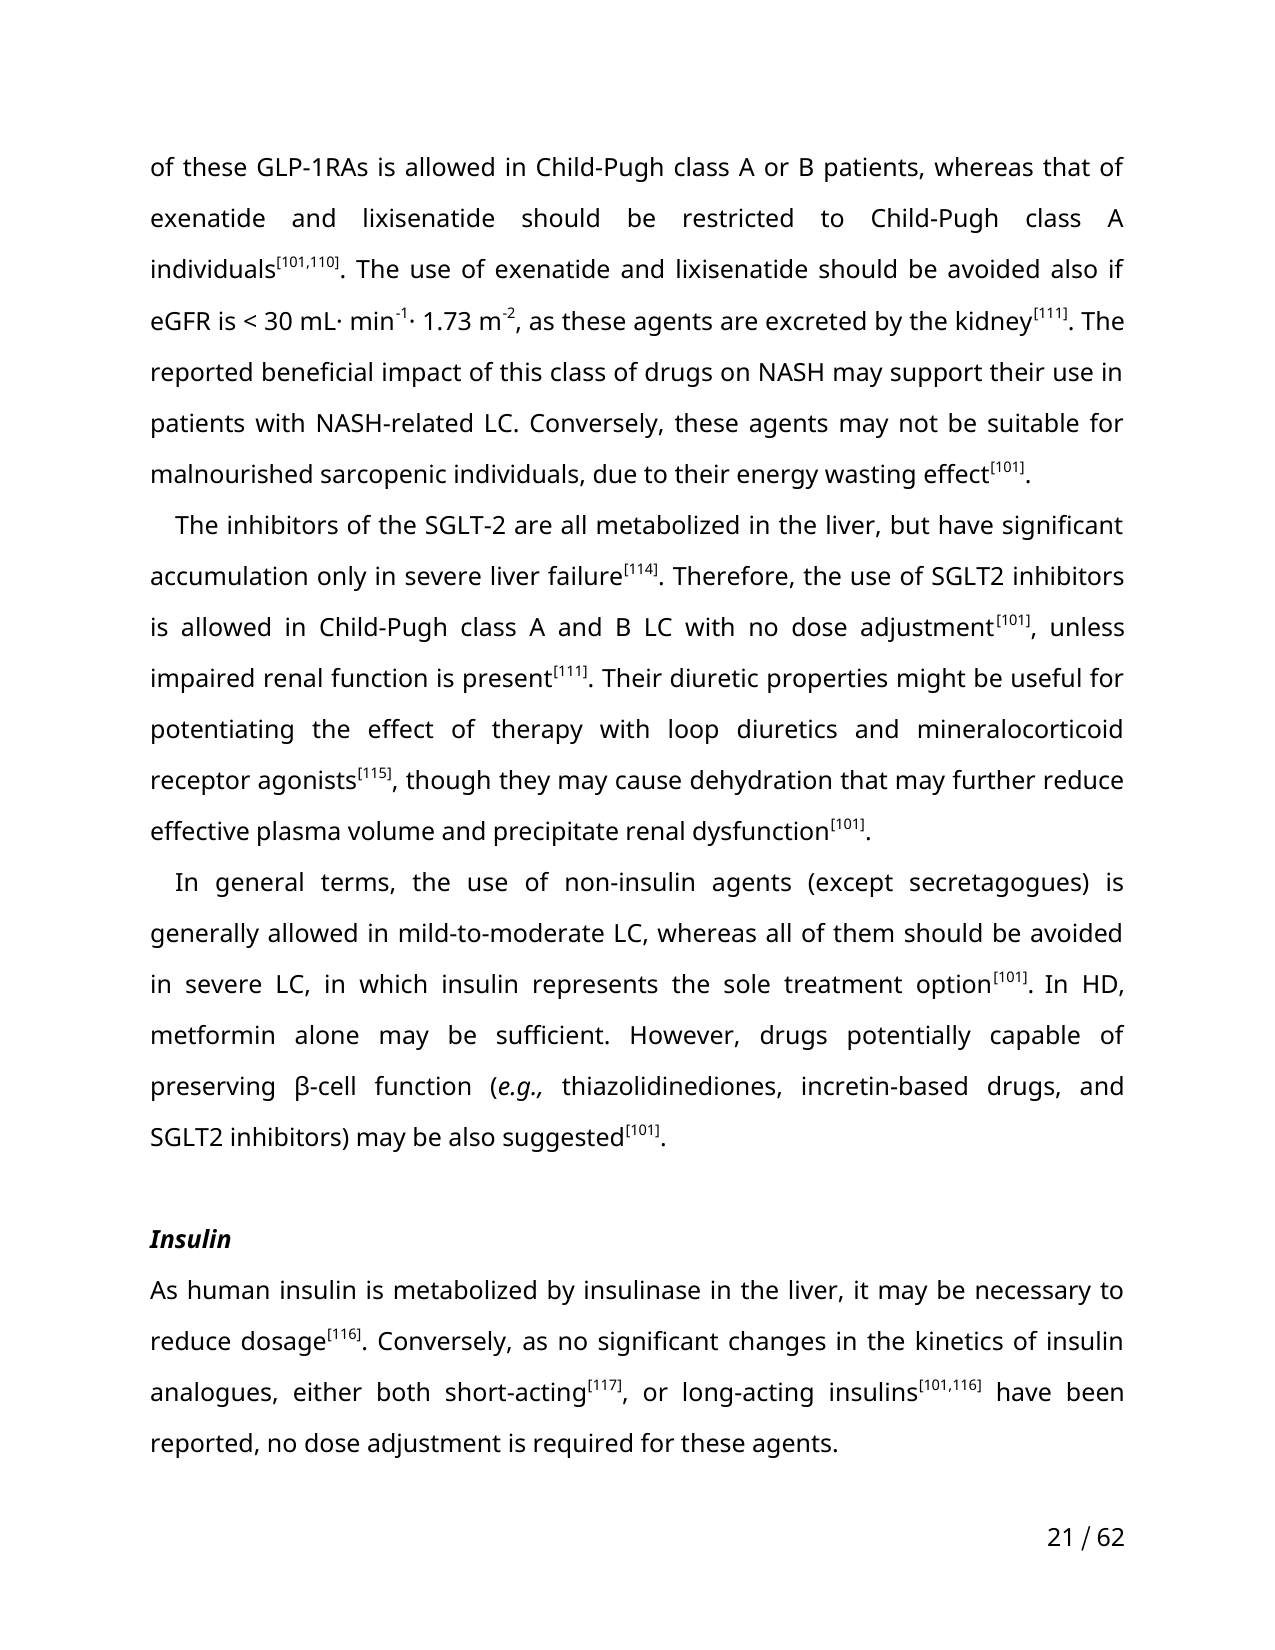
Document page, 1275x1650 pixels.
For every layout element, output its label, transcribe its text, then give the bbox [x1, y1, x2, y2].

text In general terms, the use of non-insulin agents (except secretagogues) is generally allowed in mild-to-moderate LC, whereas all of them should be avoided in severe LC, in which insulin represents the sole treatment option[101]. In HD, metformin alone may be sufficient. However, drugs potentially capable of preserving β-cell function (e.g., thiazolidinediones, incretin-based drugs, and SGLT2 inhibitors) may be also suggested[101]. [150, 864, 1125, 1154]
text The inhibitors of the SGLT-2 are all metabolized in the liver, but have significant accumulation only in severe liver failure[114]. Therefore, the use of SGLT2 inhibitors is allowed in Child-Pugh class A and B LC with no dose adjustment[101], unless impaired renal function is present[111]. Their diuretic properties might be useful for potentiating the effect of therapy with loop diuretics and mineralocorticoid receptor agonists[115], though they may cause dehydration that may further reduce effective plasma volume and precipitate renal dysfunction[101]. [150, 507, 1125, 848]
text Insulin [150, 1222, 1125, 1256]
text As human insulin is metabolized by insulinase in the liver, it may be necessary to reduce dosage[116]. Conversely, as no significant changes in the kinetics of insulin analogues, either both short-acting[117], or long-acting insulins[101,116] have been reported, no dose adjustment is required for these agents. [150, 1273, 1125, 1460]
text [150, 150, 1125, 490]
